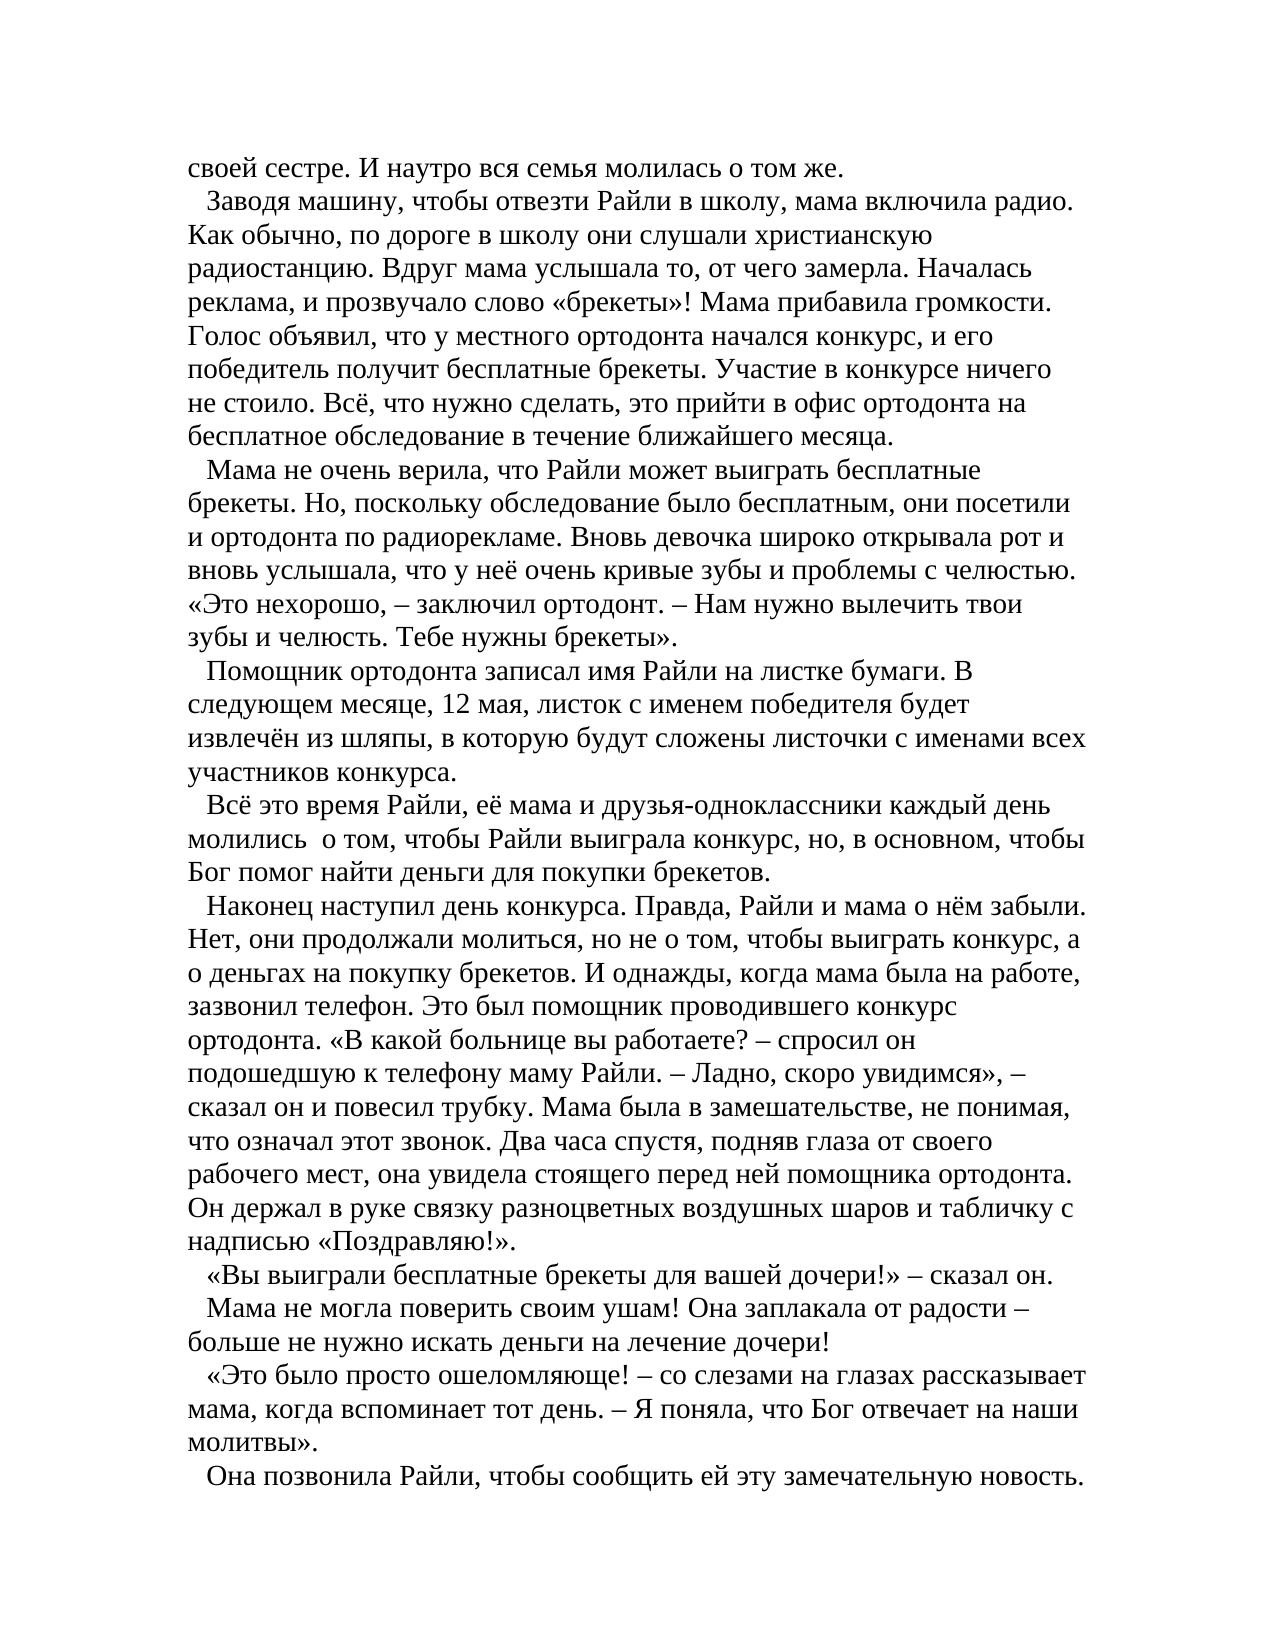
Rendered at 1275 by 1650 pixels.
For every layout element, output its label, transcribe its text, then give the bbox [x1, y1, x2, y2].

text Помощник ортодонта записал имя Райли на листке бумаги. В следующем месяце, 12 мая, листок с именем победителя будет извлечён из шляпы, в которую будут сложены листочки с именами всех участников конкурса. [187, 653, 1087, 787]
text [187, 150, 1087, 183]
text Мама не очень верила, что Райли может выиграть бесплатные брекеты. Но, поскольку обследование было бесплатным, они посетили и ортодонта по радиорекламе. Вновь девочка широко открывала рот и вновь услышала, что у неё очень кривые зубы и проблемы с челюстью. [187, 452, 1087, 586]
text Мама не могла поверить своим ушам! Она заплакала от радости – больше не нужно искать деньги на лечение дочери! [187, 1290, 1087, 1357]
text Заводя машину, чтобы отвезти Райли в школу, мама включила радио. Как обычно, по дороге в школу они слушали христианскую радиостанцию. Вдруг мама услышала то, от чего замерла. Началась реклама, и прозвучало слово «брекеты»! Мама прибавила громкости. Голос объявил, что у местного ортодонта начался конкурс, и его победитель получит бесплатные брекеты. Участие в конкурсе ничего не стоило. Всё, что нужно сделать, это прийти в офис ортодонта на бесплатное обследование в течение ближайшего месяца. [187, 183, 1087, 452]
text «Это нехорошо, – заключил ортодонт. – Нам нужно вылечить твои зубы и челюсть. Тебе нужны брекеты». [187, 586, 1087, 653]
text Всё это время Райли, её мама и друзья-одноклассники каждый день молились о том, чтобы Райли выиграла конкурс, но, в основном, чтобы Бог помог найти деньги для покупки брекетов. [187, 787, 1087, 888]
text «Вы выиграли бесплатные брекеты для вашей дочери!» – сказал он. [187, 1257, 1087, 1290]
text Она позвонила Райли, чтобы сообщить ей эту замечательную новость. [187, 1458, 1087, 1492]
text «Это было просто ошеломляюще! – со слезами на глазах рассказывает мама, когда вспоминает тот день. – Я поняла, что Бог отвечает на наши молитвы». [187, 1357, 1087, 1458]
text Наконец наступил день конкурса. Правда, Райли и мама о нём забыли. Нет, они продолжали молиться, но не о том, чтобы выиграть конкурс, а о деньгах на покупку брекетов. И однажды, когда мама была на работе, зазвонил телефон. Это был помощник проводившего конкурс ортодонта. «В какой больнице вы работаете? – спросил он подошедшую к телефону маму Райли. – Ладно, скоро увидимся», – сказал он и повесил трубку. Мама была в замешательстве, не понимая, что означал этот звонок. Два часа спустя, подняв глаза от своего рабочего мест, она увидела стоящего перед ней помощника ортодонта. Он держал в руке связку разноцветных воздушных шаров и табличку с надписью «Поздравляю!». [187, 888, 1087, 1257]
